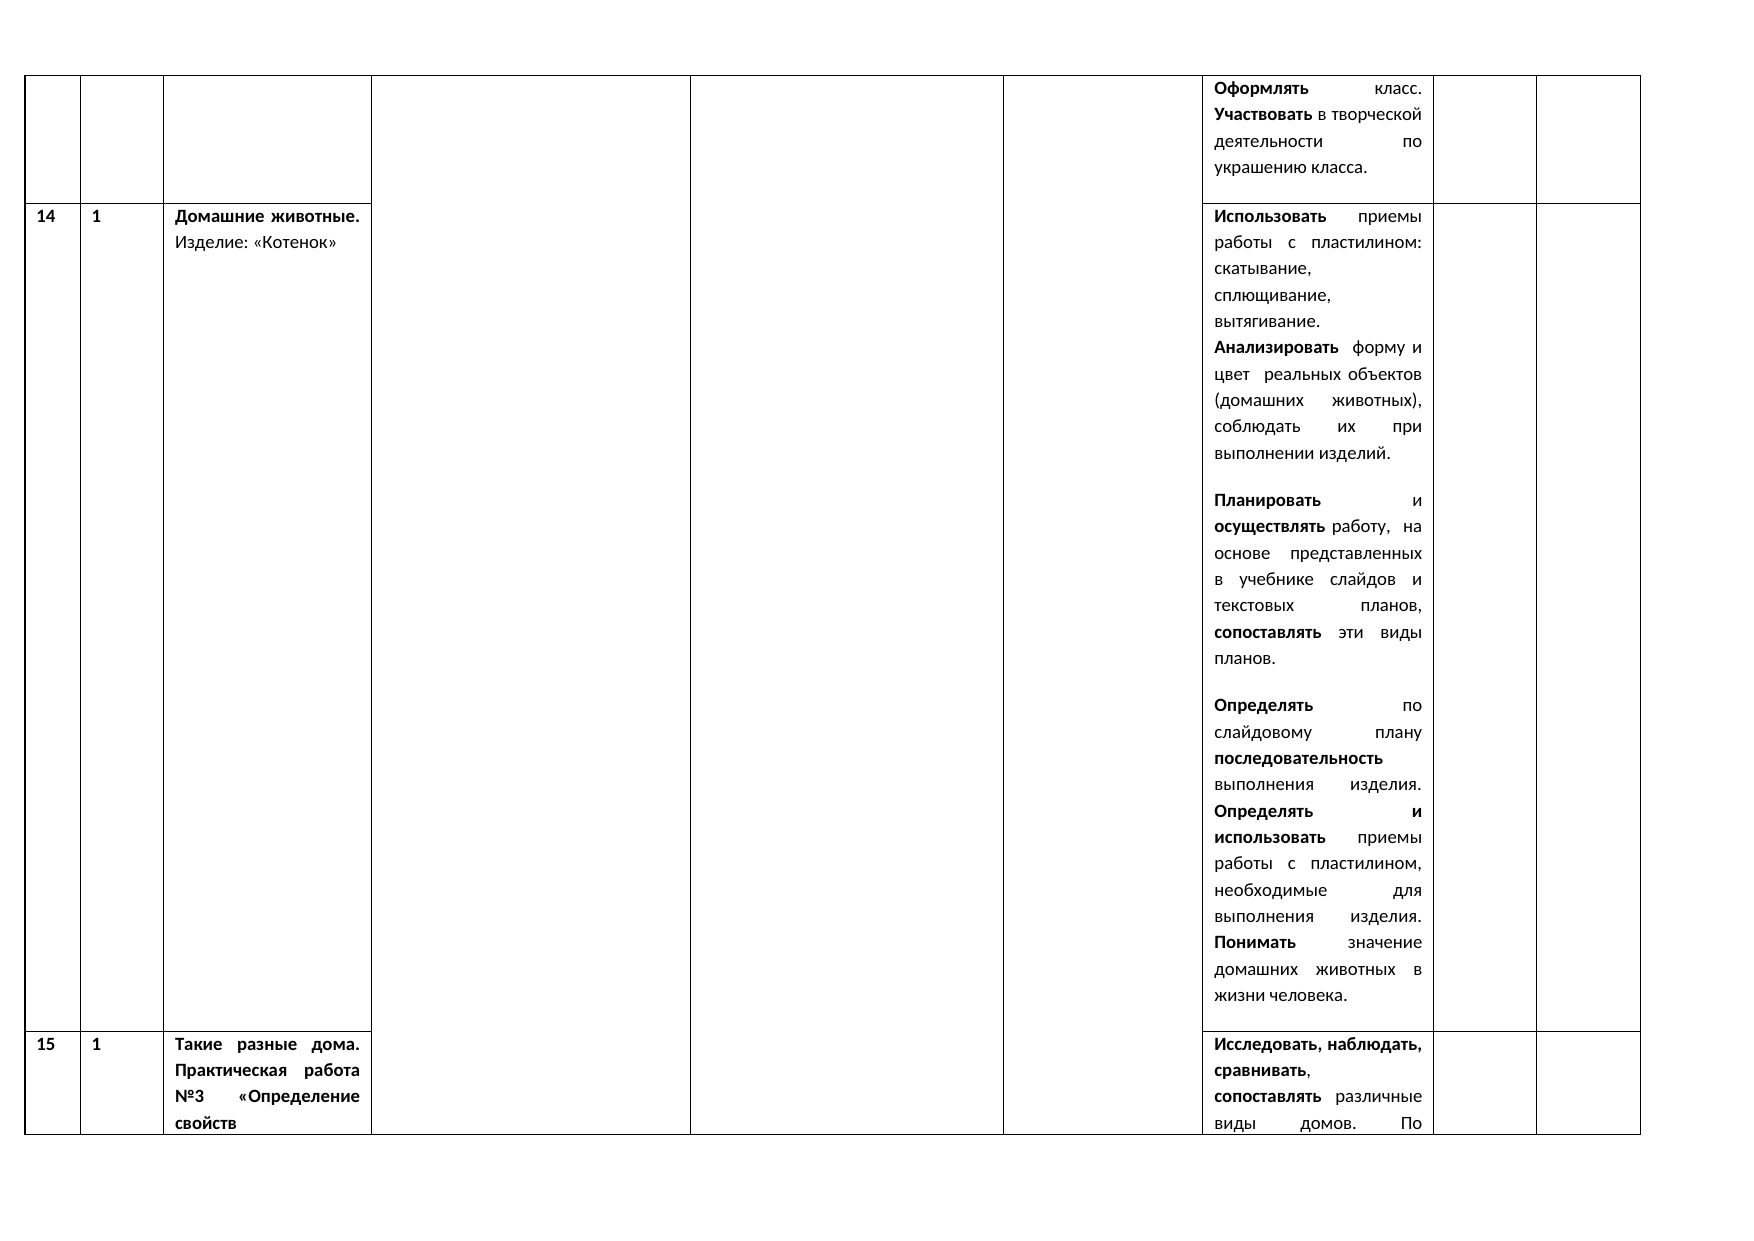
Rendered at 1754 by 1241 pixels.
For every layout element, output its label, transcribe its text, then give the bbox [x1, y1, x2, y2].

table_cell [164, 1032, 371, 1134]
table_cell [1434, 1032, 1536, 1134]
table_cell Использовать приемы работы с пластилином: скатывание, сплющивание, вытягивание. Анализировать форму и цвет реальных объектов (домашних животных), соблюдать их при выполнении изделий. Планировать и осуществлять работу, на основе представленных в учебнике слайдов и текстовых планов, сопоставлять эти виды планов. Определять по слайдовому плану последовательность выполнения изделия. Определять и использовать приемы работы с пластилином, необходимые для выполнения изделия. Понимать значение домашних животных в жизни человека. [1203, 204, 1433, 1031]
table_cell [1434, 76, 1536, 203]
table_cell 1 [81, 1032, 163, 1134]
table_cell [1537, 204, 1640, 1031]
table_cell Домашние животные. Изделие: «Котенок» [164, 204, 371, 1031]
table_cell [691, 76, 1003, 1134]
table_cell [1004, 76, 1202, 1134]
table_cell [1434, 204, 1536, 1031]
table_cell 15 [26, 1032, 80, 1134]
table_cell [164, 76, 371, 203]
table_cell 14 [26, 204, 80, 1031]
table_cell [26, 76, 80, 203]
table_cell 1 [81, 204, 163, 1031]
table_cell [1537, 1032, 1640, 1134]
table_cell [81, 76, 163, 203]
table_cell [1203, 1032, 1433, 1134]
table_cell [1537, 76, 1640, 203]
table_cell [372, 76, 690, 1134]
